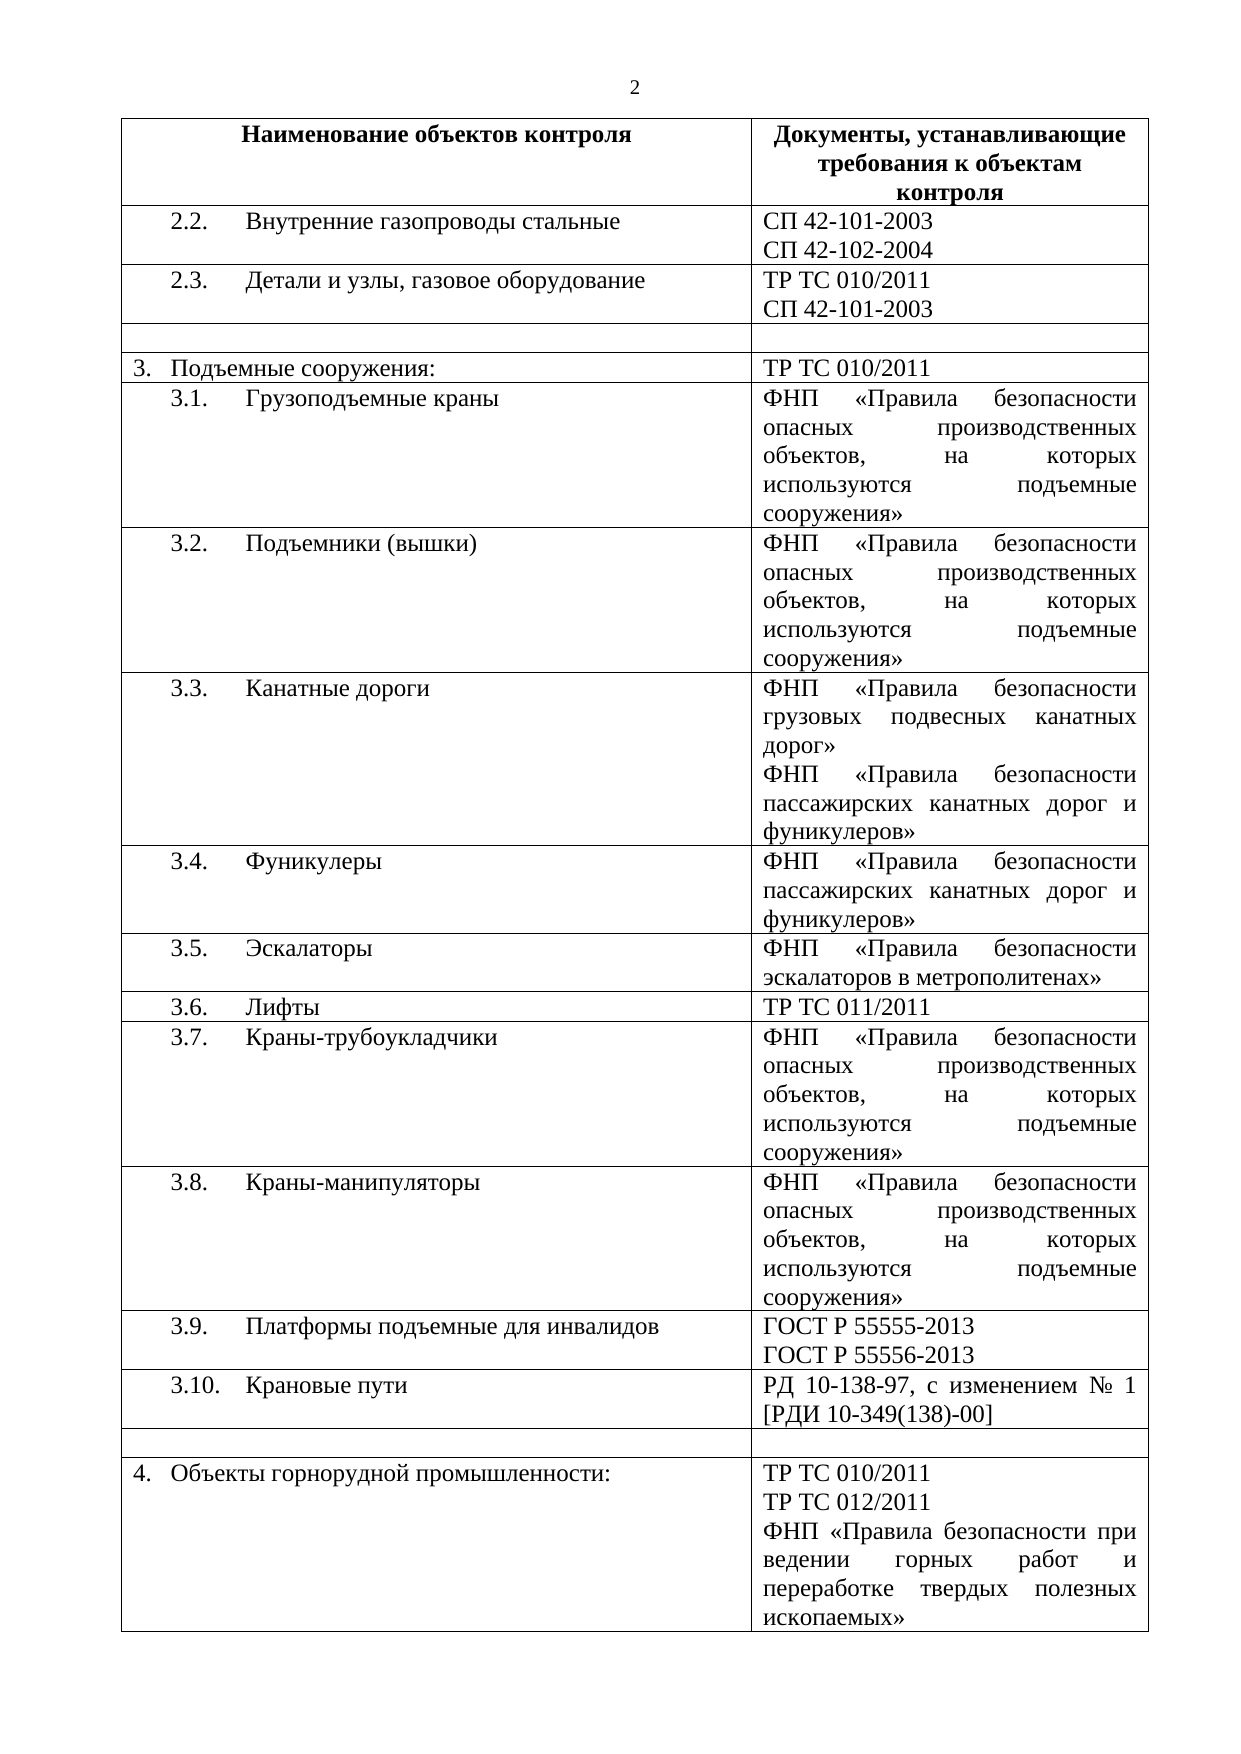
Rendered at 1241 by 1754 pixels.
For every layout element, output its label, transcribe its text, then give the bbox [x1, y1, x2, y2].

table_cell Платформы подъемные для инвалидов [122, 1311, 751, 1369]
table_header Документы, устанавливающие требования к объектам контроля [752, 119, 1148, 205]
table_cell [122, 324, 751, 352]
table_cell Краны-трубоукладчики [122, 1022, 751, 1166]
table_cell Детали и узлы, газовое оборудование [122, 265, 751, 322]
table_cell ГОСТ Р 55555-2013 ГОСТ Р 55556-2013 [752, 1311, 1148, 1369]
table_cell ФНП «Правила безопасности опасных производственных объектов, на которых используются подъемные сооружения» [752, 1022, 1148, 1166]
table_cell ФНП «Правила безопасности опасных производственных объектов, на которых используются подъемные сооружения» [752, 1167, 1148, 1310]
table_cell Грузоподъемные краны [122, 383, 751, 527]
table_header Наименование объектов контроля [122, 119, 751, 205]
table_cell ТР ТС 010/2011 [752, 353, 1148, 382]
table_cell ФНП «Правила безопасности пассажирских канатных дорог и фуникулеров» [752, 846, 1148, 932]
table_cell ФНП «Правила безопасности опасных производственных объектов, на которых используются подъемные сооружения» [752, 383, 1148, 527]
table_cell Канатные дороги [122, 673, 751, 845]
table_cell Подъемные сооружения: [122, 353, 751, 382]
table_cell Подъемники (вышки) [122, 528, 751, 672]
table_cell ФНП «Правила безопасности грузовых подвесных канатных дорог» ФНП «Правила безопасности пассажирских канатных дорог и фуникулеров» [752, 673, 1148, 845]
table_cell Фуникулеры [122, 846, 751, 932]
table_cell Объекты горнорудной промышленности: [122, 1458, 751, 1631]
table_cell ТР ТС 010/2011 СП 42-101-2003 [752, 265, 1148, 322]
table_cell ФНП «Правила безопасности эскалаторов в метрополитенах» [752, 934, 1148, 991]
table_cell ФНП «Правила безопасности опасных производственных объектов, на которых используются подъемные сооружения» [752, 528, 1148, 672]
table_cell Краны-манипуляторы [122, 1167, 751, 1310]
table_cell Лифты [122, 992, 751, 1021]
table_cell [122, 1429, 751, 1457]
table_cell СП 42-101-2003 СП 42-102-2004 [752, 206, 1148, 264]
table_cell Крановые пути [122, 1370, 751, 1427]
table_cell [752, 324, 1148, 352]
table_cell ТР ТС 011/2011 [752, 992, 1148, 1021]
table_cell Эскалаторы [122, 934, 751, 991]
table_cell [752, 1429, 1148, 1457]
table_cell Внутренние газопроводы стальные [122, 206, 751, 264]
table_cell ТР ТС 010/2011 ТР ТС 012/2011 ФНП «Правила безопасности при ведении горных работ и переработке твердых полезных ископаемых» [752, 1458, 1148, 1631]
table_cell РД 10-138-97, с изменением № 1 [РДИ 10-349(138)-00] [752, 1370, 1148, 1427]
